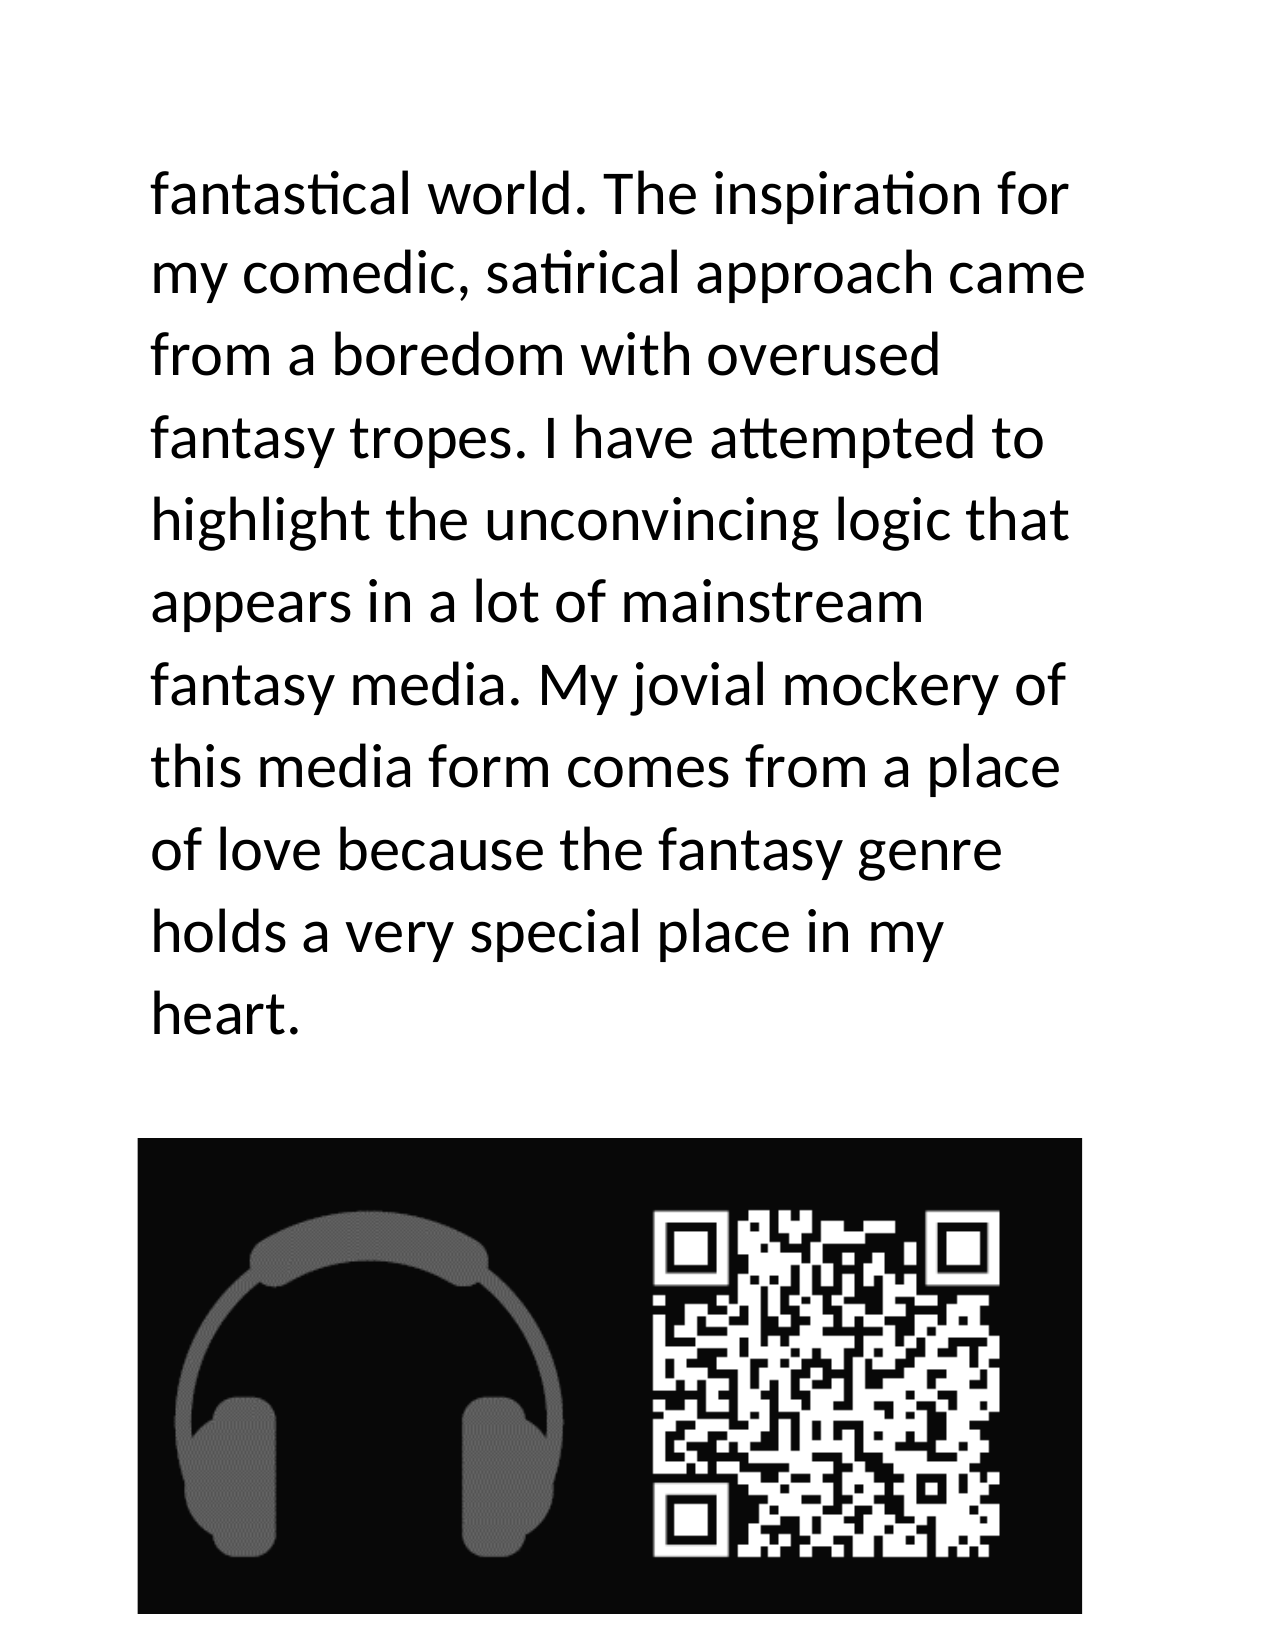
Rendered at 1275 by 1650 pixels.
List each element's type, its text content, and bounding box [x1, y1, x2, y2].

text my comedic, satirical approach came from a boredom with overused fantasy tropes. I have attempted to highlight the unconvincing logic that appears in a lot of mainstream fantasy media. My jovial mockery of this media form comes from a place of love because the fantasy genre holds a very special place in my heart. [150, 232, 1109, 1050]
text fantastical world. The inspiration for [150, 156, 1156, 229]
picture [137, 1138, 1083, 1614]
